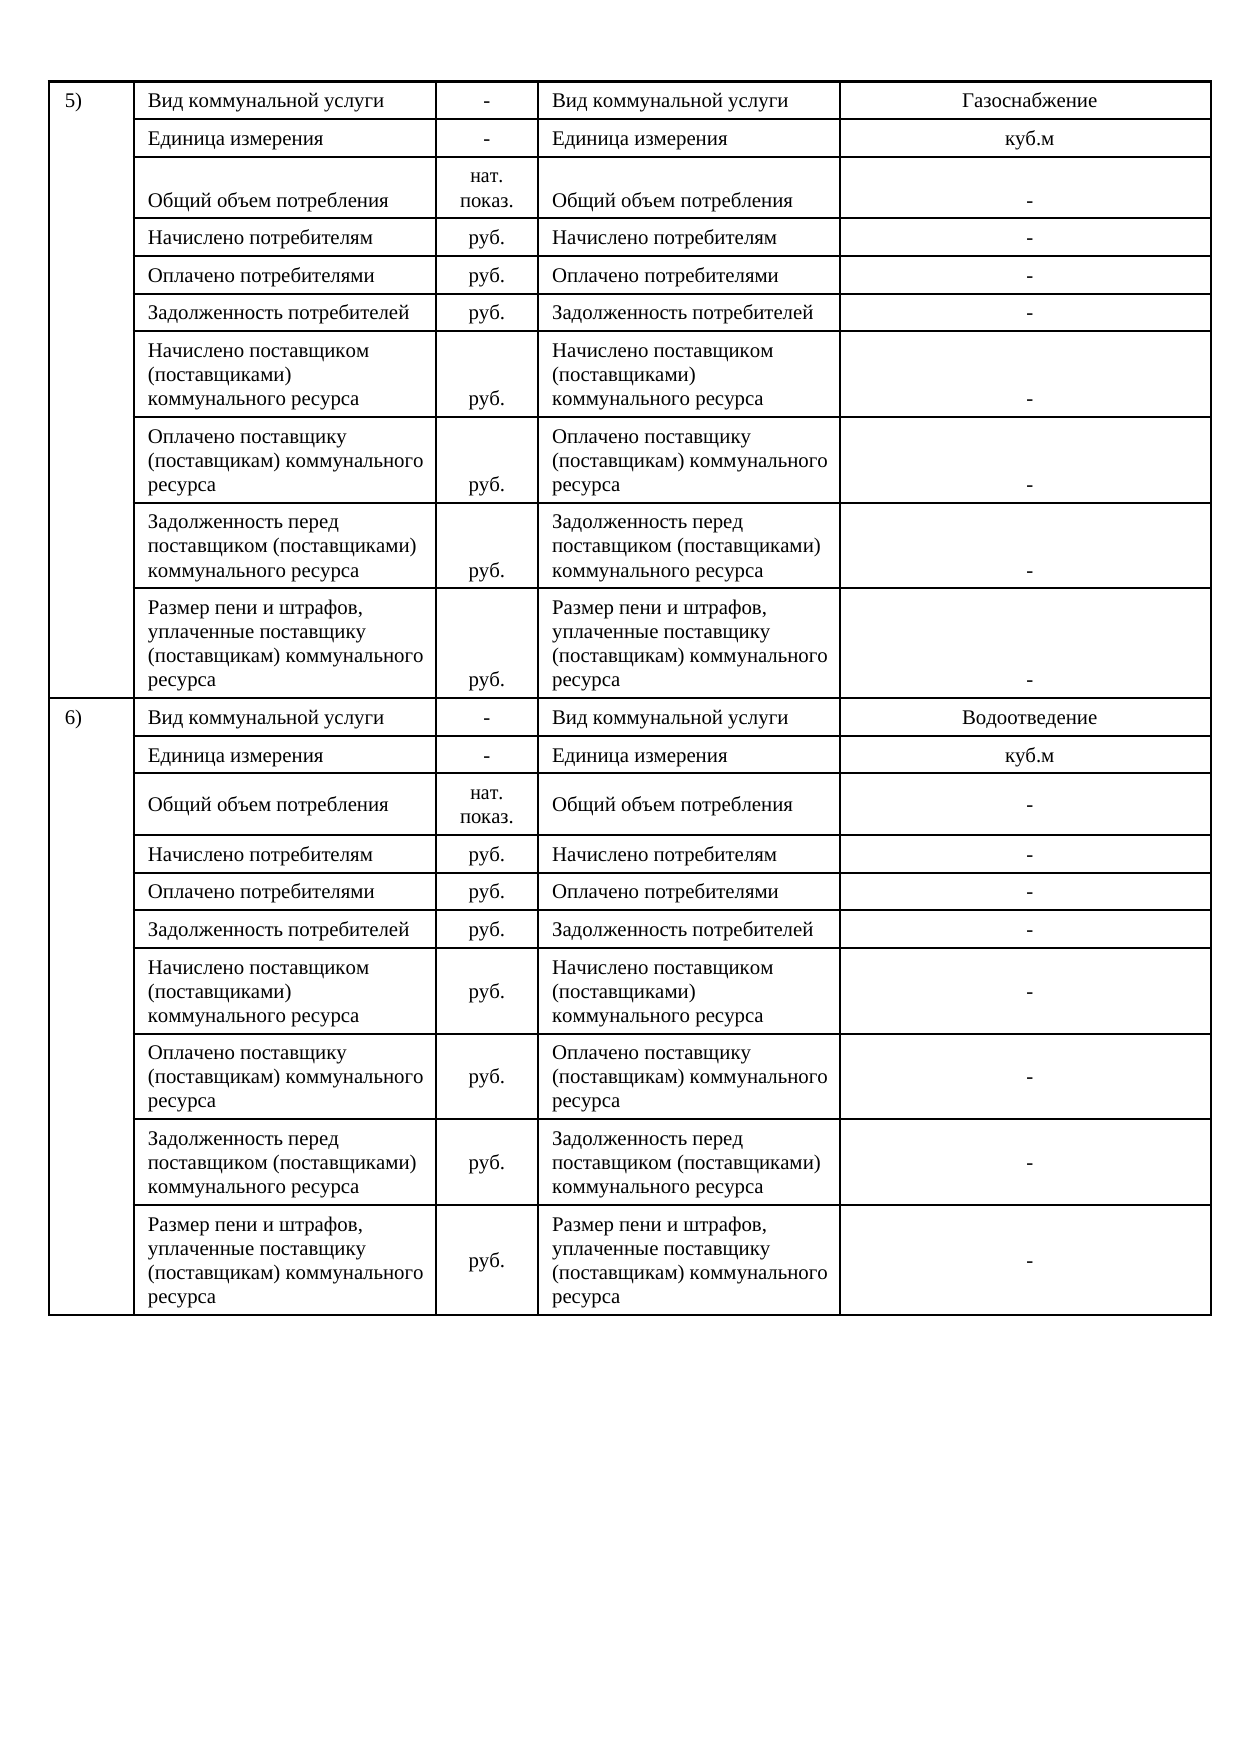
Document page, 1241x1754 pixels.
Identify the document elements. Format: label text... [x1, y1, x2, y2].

table_cell руб. [437, 949, 537, 1032]
table_header Газоснабжение [841, 83, 1210, 118]
table_cell руб. [437, 1120, 537, 1204]
table_cell Оплачено потребителями [135, 257, 435, 292]
table_cell Единица измерения [135, 120, 435, 156]
table_cell Общий объем потребления [135, 158, 435, 217]
table_cell Начислено поставщиком (поставщиками) коммунального ресурса [135, 332, 435, 416]
table_cell Общий объем потребления [539, 158, 839, 217]
table_cell Оплачено поставщику (поставщикам) коммунального ресурса [135, 1035, 435, 1118]
table_cell Общий объем потребления [539, 774, 839, 834]
table_cell Задолженность перед поставщиком (поставщиками) коммунального ресурса [135, 504, 435, 587]
table_cell Задолженность потребителей [135, 295, 435, 330]
table_cell Задолженность потребителей [539, 295, 839, 330]
table_cell руб. [437, 1035, 537, 1118]
table_header Вид коммунальной услуги [539, 83, 839, 118]
table_cell Единица измерения [539, 120, 839, 156]
table_cell руб. [437, 332, 537, 416]
table_cell Задолженность потребителей [539, 911, 839, 947]
table_cell руб. [437, 257, 537, 292]
table_cell Начислено потребителям [539, 219, 839, 255]
table_header - [437, 83, 537, 118]
table_cell Оплачено потребителями [135, 874, 435, 909]
table_cell - [437, 737, 537, 772]
table_cell - [841, 219, 1210, 255]
table_cell Размер пени и штрафов, уплаченные поставщику (поставщикам) коммунального ресурса [539, 1206, 839, 1314]
table_cell - [841, 418, 1210, 502]
table_cell руб. [437, 836, 537, 872]
table_cell - [841, 774, 1210, 834]
table_header Вид коммунальной услуги [135, 83, 435, 118]
table_cell - [841, 158, 1210, 217]
table_cell Начислено поставщиком (поставщиками) коммунального ресурса [135, 949, 435, 1032]
table_cell нат. показ. [437, 158, 537, 217]
table_cell Задолженность перед поставщиком (поставщиками) коммунального ресурса [135, 1120, 435, 1204]
table_cell Задолженность перед поставщиком (поставщиками) коммунального ресурса [539, 1120, 839, 1204]
table_cell Общий объем потребления [135, 774, 435, 834]
table_cell - [841, 1120, 1210, 1204]
table_cell - [841, 589, 1210, 697]
table_cell Вид коммунальной услуги [539, 699, 839, 735]
table_cell - [437, 699, 537, 735]
table_cell Оплачено поставщику (поставщикам) коммунального ресурса [135, 418, 435, 502]
table_cell Размер пени и штрафов, уплаченные поставщику (поставщикам) коммунального ресурса [135, 1206, 435, 1314]
table_cell Оплачено поставщику (поставщикам) коммунального ресурса [539, 1035, 839, 1118]
table_cell руб. [437, 911, 537, 947]
table_cell Размер пени и штрафов, уплаченные поставщику (поставщикам) коммунального ресурса [135, 589, 435, 697]
table_cell Задолженность перед поставщиком (поставщиками) коммунального ресурса [539, 504, 839, 587]
table_cell - [841, 836, 1210, 872]
table_cell - [841, 257, 1210, 292]
table_cell Оплачено потребителями [539, 257, 839, 292]
table_cell куб.м [841, 737, 1210, 772]
table_cell Начислено поставщиком (поставщиками) коммунального ресурса [539, 332, 839, 416]
table_cell Водоотведение [841, 699, 1210, 735]
table_cell Единица измерения [539, 737, 839, 772]
table_cell Начислено потребителям [135, 219, 435, 255]
table_cell руб. [437, 295, 537, 330]
table_cell руб. [437, 418, 537, 502]
table_cell Размер пени и штрафов, уплаченные поставщику (поставщикам) коммунального ресурса [539, 589, 839, 697]
table_cell Единица измерения [135, 737, 435, 772]
table_cell руб. [437, 1206, 537, 1314]
table_cell - [841, 1035, 1210, 1118]
table_cell руб. [437, 504, 537, 587]
table_cell - [841, 874, 1210, 909]
table_cell - [841, 332, 1210, 416]
table_cell Начислено потребителям [135, 836, 435, 872]
table_cell - [841, 295, 1210, 330]
table_cell - [841, 504, 1210, 587]
table_cell - [841, 949, 1210, 1032]
table_cell Оплачено потребителями [539, 874, 839, 909]
table_cell - [841, 911, 1210, 947]
table_cell нат. показ. [437, 774, 537, 834]
table_cell Задолженность потребителей [135, 911, 435, 947]
table_cell Начислено поставщиком (поставщиками) коммунального ресурса [539, 949, 839, 1032]
table_cell Начислено потребителям [539, 836, 839, 872]
table_cell руб. [437, 219, 537, 255]
table_cell - [841, 1206, 1210, 1314]
table_cell 6) [50, 699, 133, 1314]
table_cell Оплачено поставщику (поставщикам) коммунального ресурса [539, 418, 839, 502]
table_header 5) [50, 83, 133, 697]
table_cell руб. [437, 874, 537, 909]
table_cell руб. [437, 589, 537, 697]
table_cell - [437, 120, 537, 156]
table_cell куб.м [841, 120, 1210, 156]
table_cell Вид коммунальной услуги [135, 699, 435, 735]
